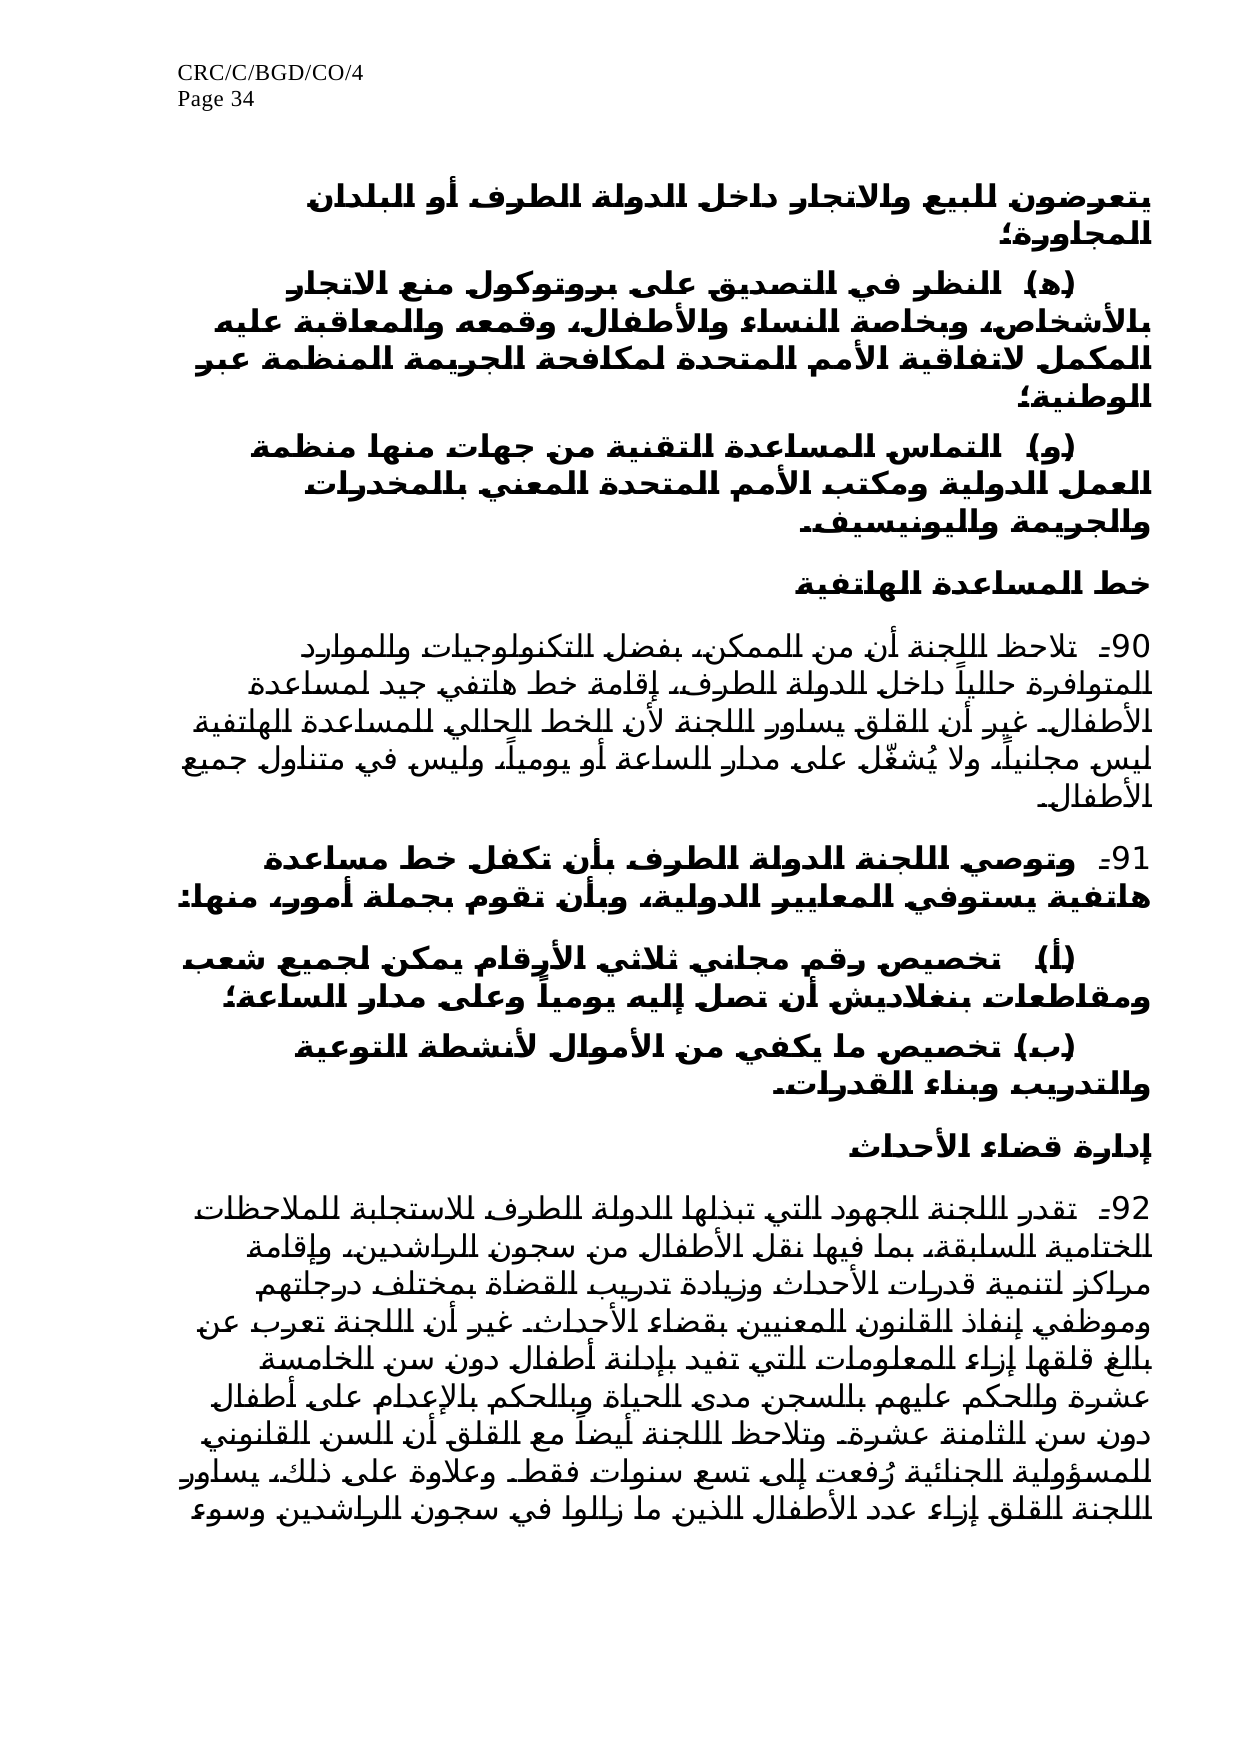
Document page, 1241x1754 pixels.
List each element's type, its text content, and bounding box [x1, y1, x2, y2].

text 90- تلاحظ اللجنة أن من الممكن، بفضل التكنولوجيات والموارد المتوافرة حالياً داخل الدولة الطرف، إقامة خط هاتفي جيد لمساعدة الأطفال. غير أن القلق يساور اللجنة لأن الخط الحالي للمساعدة الهاتفية ليس مجانياً، ولا يُشغّل على مدار الساعة أو يومياً، وليس في متناول جميع الأطفال. [177, 627, 1152, 815]
text (أ) تخصيص رقم مجاني ثلاثي الأرقام يمكن لجميع شعب ومقاطعات بنغلاديش أن تصل إليه يومياً وعلى مدار الساعة؛ [177, 940, 1152, 1015]
text خط المساعدة الهاتفية [177, 565, 1152, 602]
text إدارة قضاء الأحداث [177, 1127, 1152, 1165]
text (ﻫ) النظر في التصديق على بروتوكول منع الاتجار بالأشخاص، وبخاصة النساء والأطفال، وقمعه والمعاقبة عليه المكمل لاتفاقية الأمم المتحدة لمكافحة الجريمة المنظمة عبر الوطنية؛ [177, 265, 1152, 415]
text 91- وتوصي اللجنة الدولة الطرف بأن تكفل خط مساعدة هاتفية يستوفي المعايير الدولية، وبأن تقوم بجملة أمور، منها: [177, 840, 1152, 915]
text (و) التماس المساعدة التقنية من جهات منها منظمة العمل الدولية ومكتب الأمم المتحدة المعني بالمخدرات والجريمة واليونيسيف. [177, 427, 1152, 540]
text (ب) تخصيص ما يكفي من الأموال لأنشطة التوعية والتدريب وبناء القدرات. [177, 1027, 1152, 1102]
